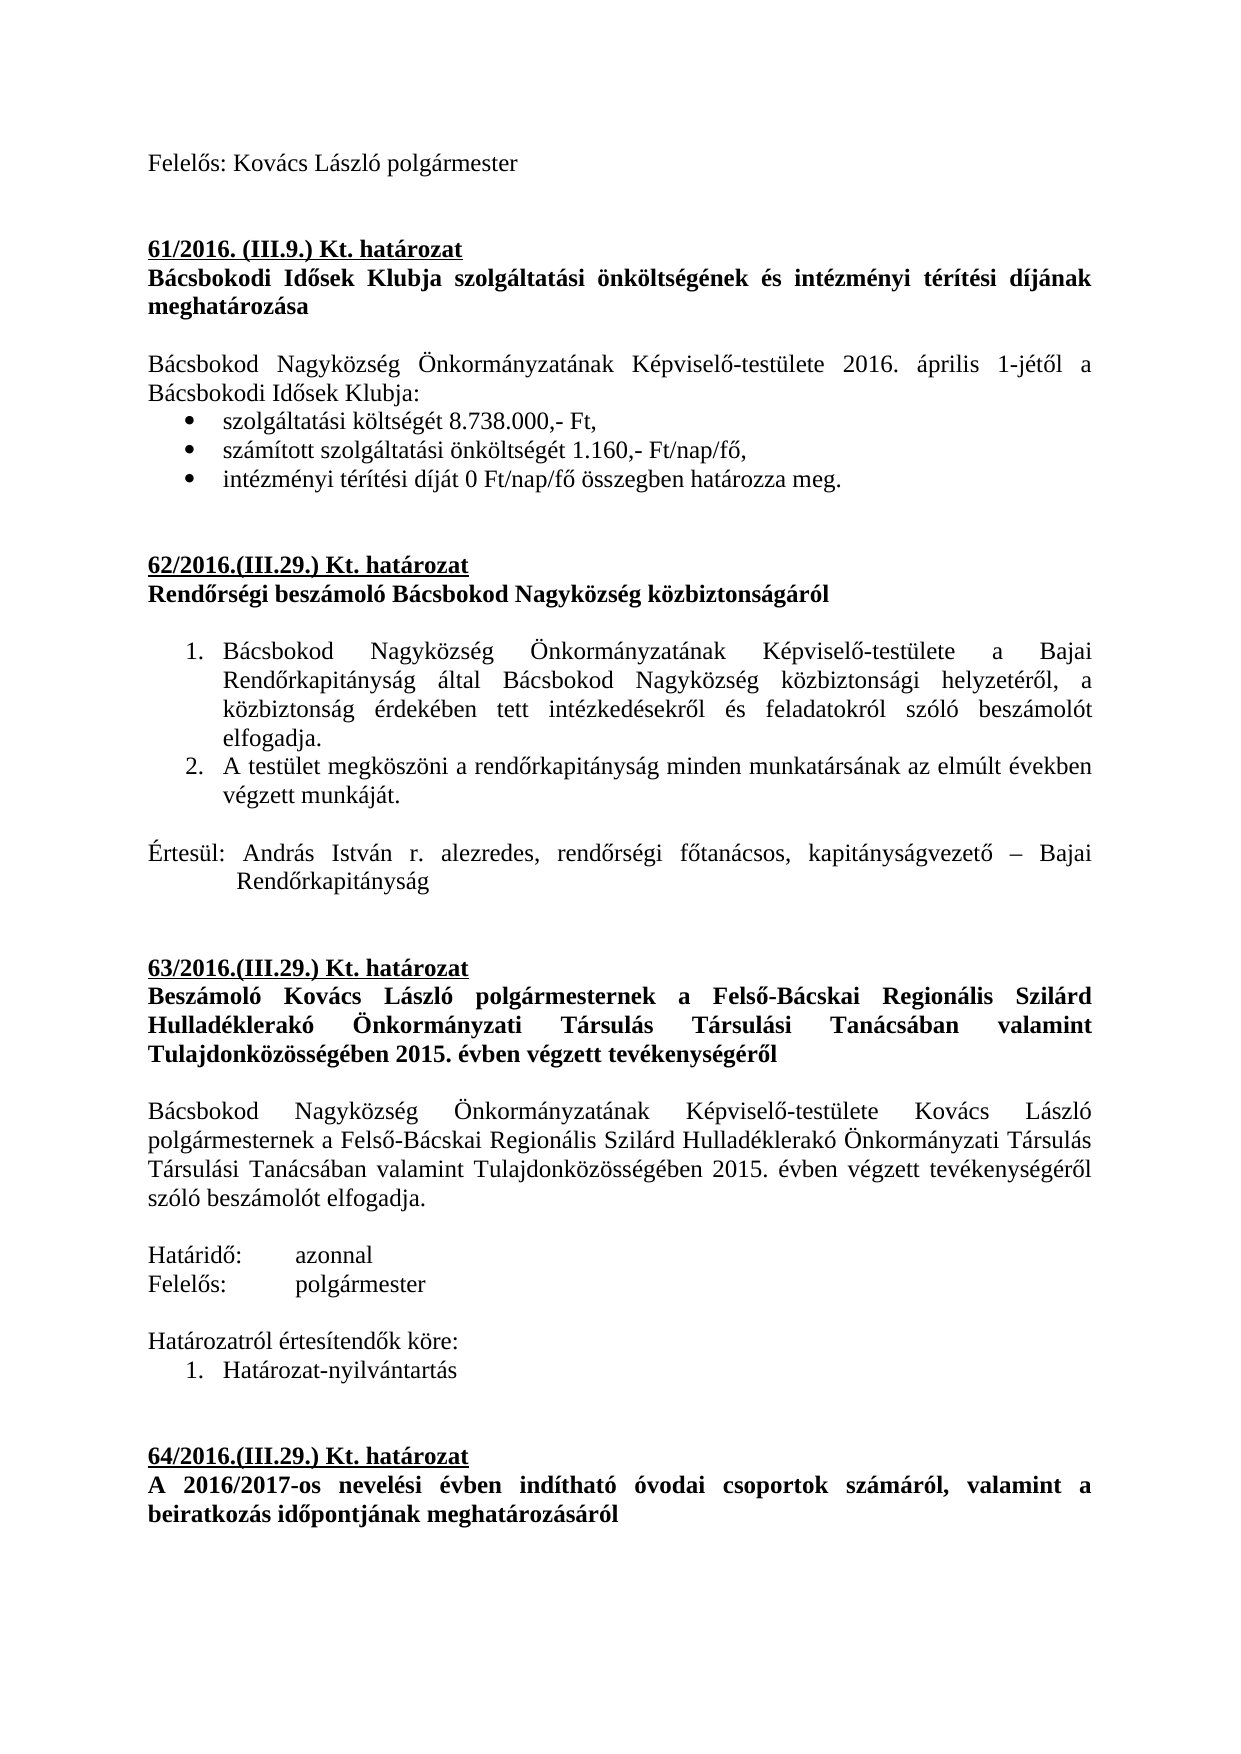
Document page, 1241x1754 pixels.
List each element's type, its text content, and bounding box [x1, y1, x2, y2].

text Bácsbokod Nagyközség Önkormányzatának Képviselő-testülete 2016. április 1-jétől a Bácsbokodi Idősek Klubja: [148, 349, 1093, 406]
text Bácsbokod Nagyközség Önkormányzatának Képviselő-testülete Kovács László polgármesternek a Felső-Bácskai Regionális Szilárd Hulladéklerakó Önkormányzati Társulás Társulási Tanácsában valamint Tulajdonközösségében 2015. évben végzett tevékenységéről szóló beszámolót elfogadja. [148, 1096, 1093, 1211]
text 63/2016.(III.29.) Kt. határozat [148, 953, 1093, 981]
list intézményi térítési díját 0 Ft/nap/fő összegben határozza meg. [185, 464, 1093, 493]
text Bácsbokodi Idősek Klubja szolgáltatási önköltségének és intézményi térítési díjának meghatározása [148, 263, 1093, 320]
text Értesül: András István r. alezredes, rendőrségi főtanácsos, kapitányságvezető – Bajai Rendőrkapitányság [148, 838, 1093, 895]
list Bácsbokod Nagyközség Önkormányzatának Képviselő-testülete a Bajai Rendőrkapitányság által Bácsbokod Nagyközség közbiztonsági helyzetéről, a közbiztonság érdekében tett intézkedésekről és feladatokról szóló beszámolót elfogadja. [185, 636, 1093, 751]
text A 2016/2017-os nevelési évben indítható óvodai csoportok számáról, valamint a beiratkozás időpontjának meghatározásáról [148, 1470, 1093, 1528]
text Felelős: Kovács László polgármester [148, 148, 1093, 176]
text Felelős: polgármester [148, 1269, 1093, 1298]
text Határozatról értesítendők köre: [148, 1326, 1093, 1355]
list A testület megköszöni a rendőrkapitányság minden munkatársának az elmúlt években végzett munkáját. [185, 751, 1093, 809]
text 61/2016. (III.9.) Kt. határozat [148, 234, 1093, 263]
text Rendőrségi beszámoló Bácsbokod Nagyközség közbiztonságáról [148, 579, 1093, 608]
text Határidő: azonnal [148, 1240, 1093, 1269]
list számított szolgáltatási önköltségét 1.160,- Ft/nap/fő, [185, 435, 1093, 464]
text Beszámoló Kovács László polgármesternek a Felső-Bácskai Regionális Szilárd Hulladéklerakó Önkormányzati Társulás Társulási Tanácsában valamint Tulajdonközösségében 2015. évben végzett tevékenységéről [148, 981, 1093, 1068]
text 64/2016.(III.29.) Kt. határozat [148, 1441, 1093, 1470]
list szolgáltatási költségét 8.738.000,- Ft, [185, 406, 1093, 435]
text 62/2016.(III.29.) Kt. határozat [148, 550, 1093, 579]
list Határozat-nyilvántartás [185, 1355, 1093, 1384]
